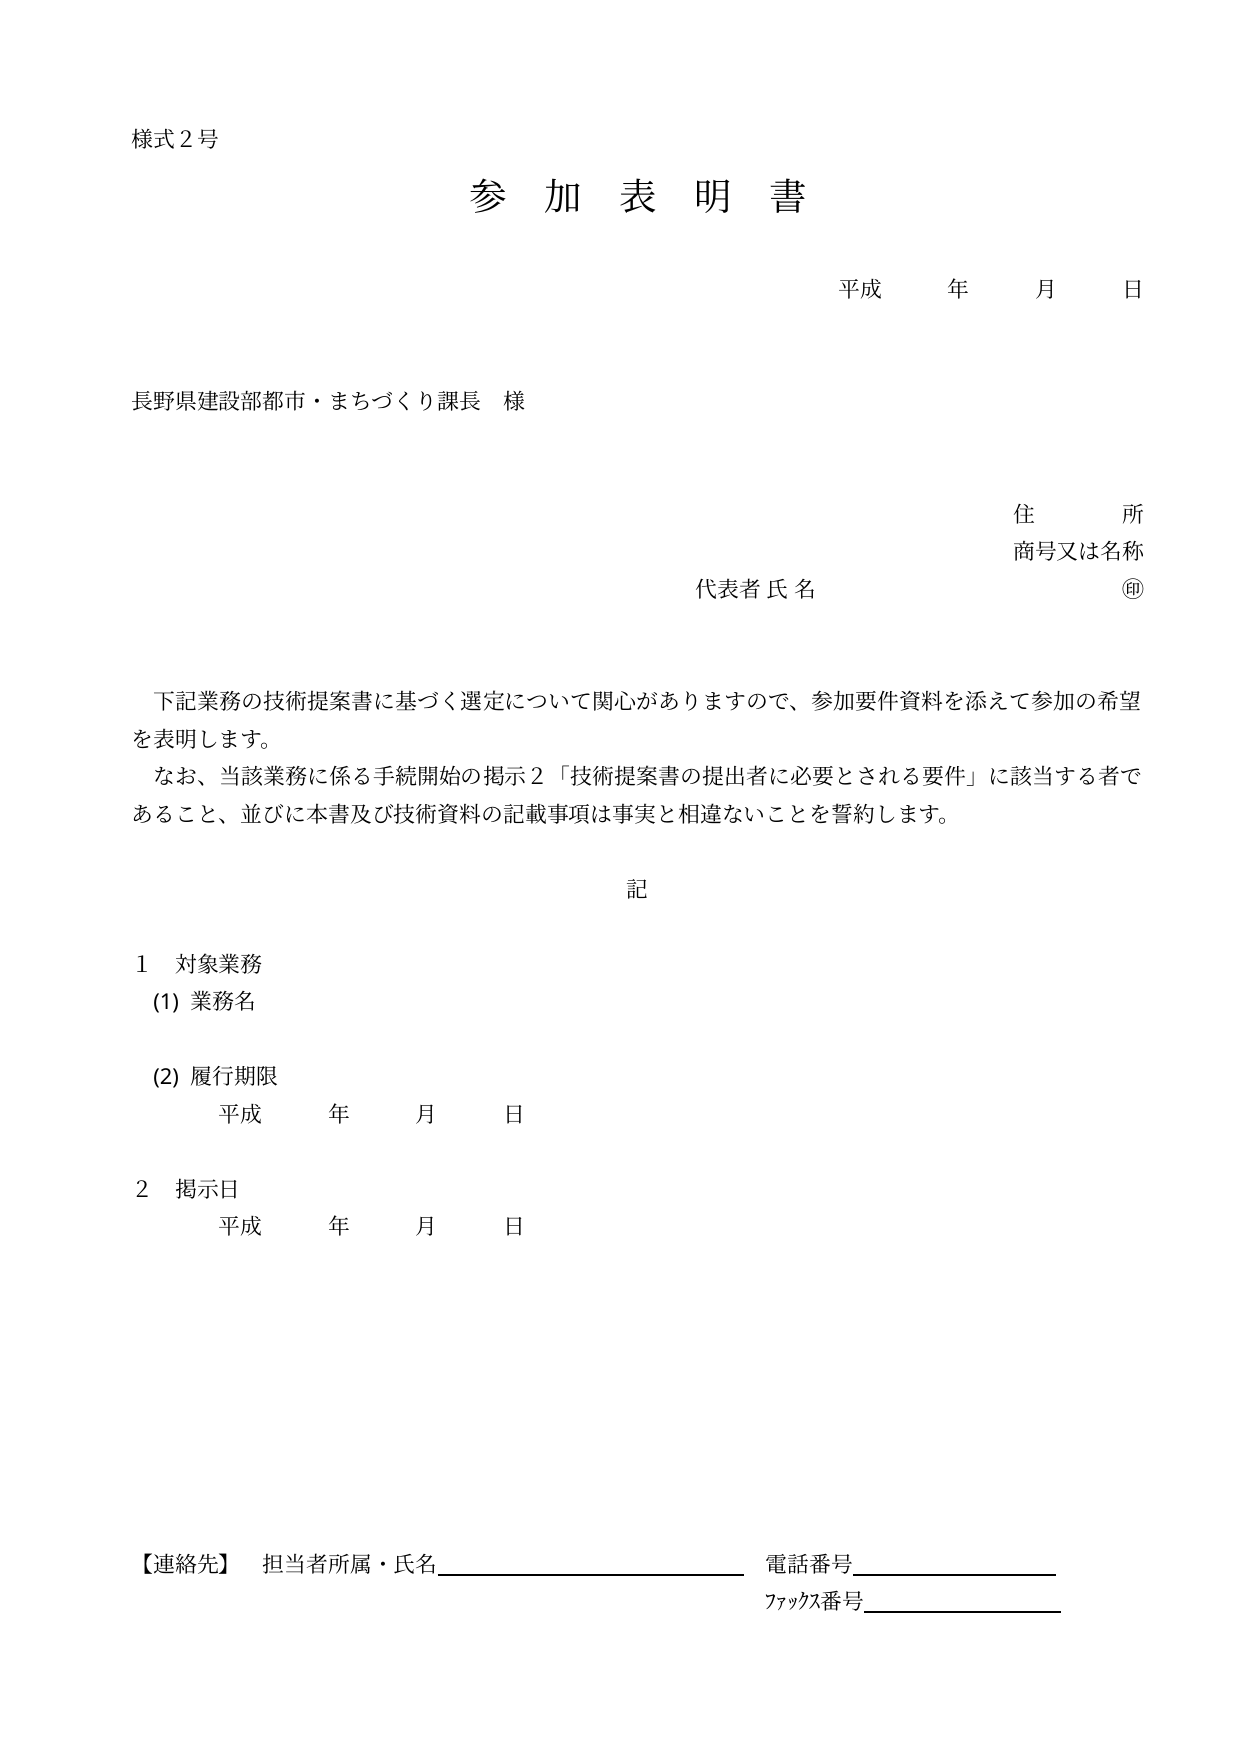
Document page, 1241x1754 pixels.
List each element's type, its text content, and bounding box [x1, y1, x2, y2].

text ２ 掲示日 [131, 1169, 1144, 1206]
subtitle 記 [131, 869, 1144, 906]
text 平成 年 月 日 [131, 269, 1144, 306]
text なお、当該業務に係る手続開始の掲示２「技術提案書の提出者に必要とされる要件」に該当する者であること、並びに本書及び技術資料の記載事項は事実と相違ないことを誓約します。 [131, 756, 1144, 831]
list 履行期限 [153, 1056, 1144, 1094]
text 下記業務の技術提案書に基づく選定について関心がありますので、参加要件資料を添えて参加の希望を表明します。 [131, 681, 1144, 756]
text 参 加 表 明 書 [131, 156, 1144, 231]
text 代表者 氏 名 ㊞ [131, 569, 1144, 606]
text 様式２号 [131, 119, 1144, 156]
text 住 所 [131, 494, 1144, 531]
text 長野県建設部都市・まちづくり課長 様 [131, 381, 1144, 419]
text 【連絡先】 担当者所属・氏名 電話番号 [131, 1544, 1144, 1581]
list 業務名 [153, 981, 1144, 1019]
text １ 対象業務 [131, 944, 1144, 981]
text 商号又は名称 [131, 531, 1144, 569]
text 平成 年 月 日 [131, 1206, 1144, 1244]
text ﾌｧｯｸｽ番号 [131, 1581, 1144, 1619]
text 平成 年 月 日 [131, 1094, 1144, 1131]
